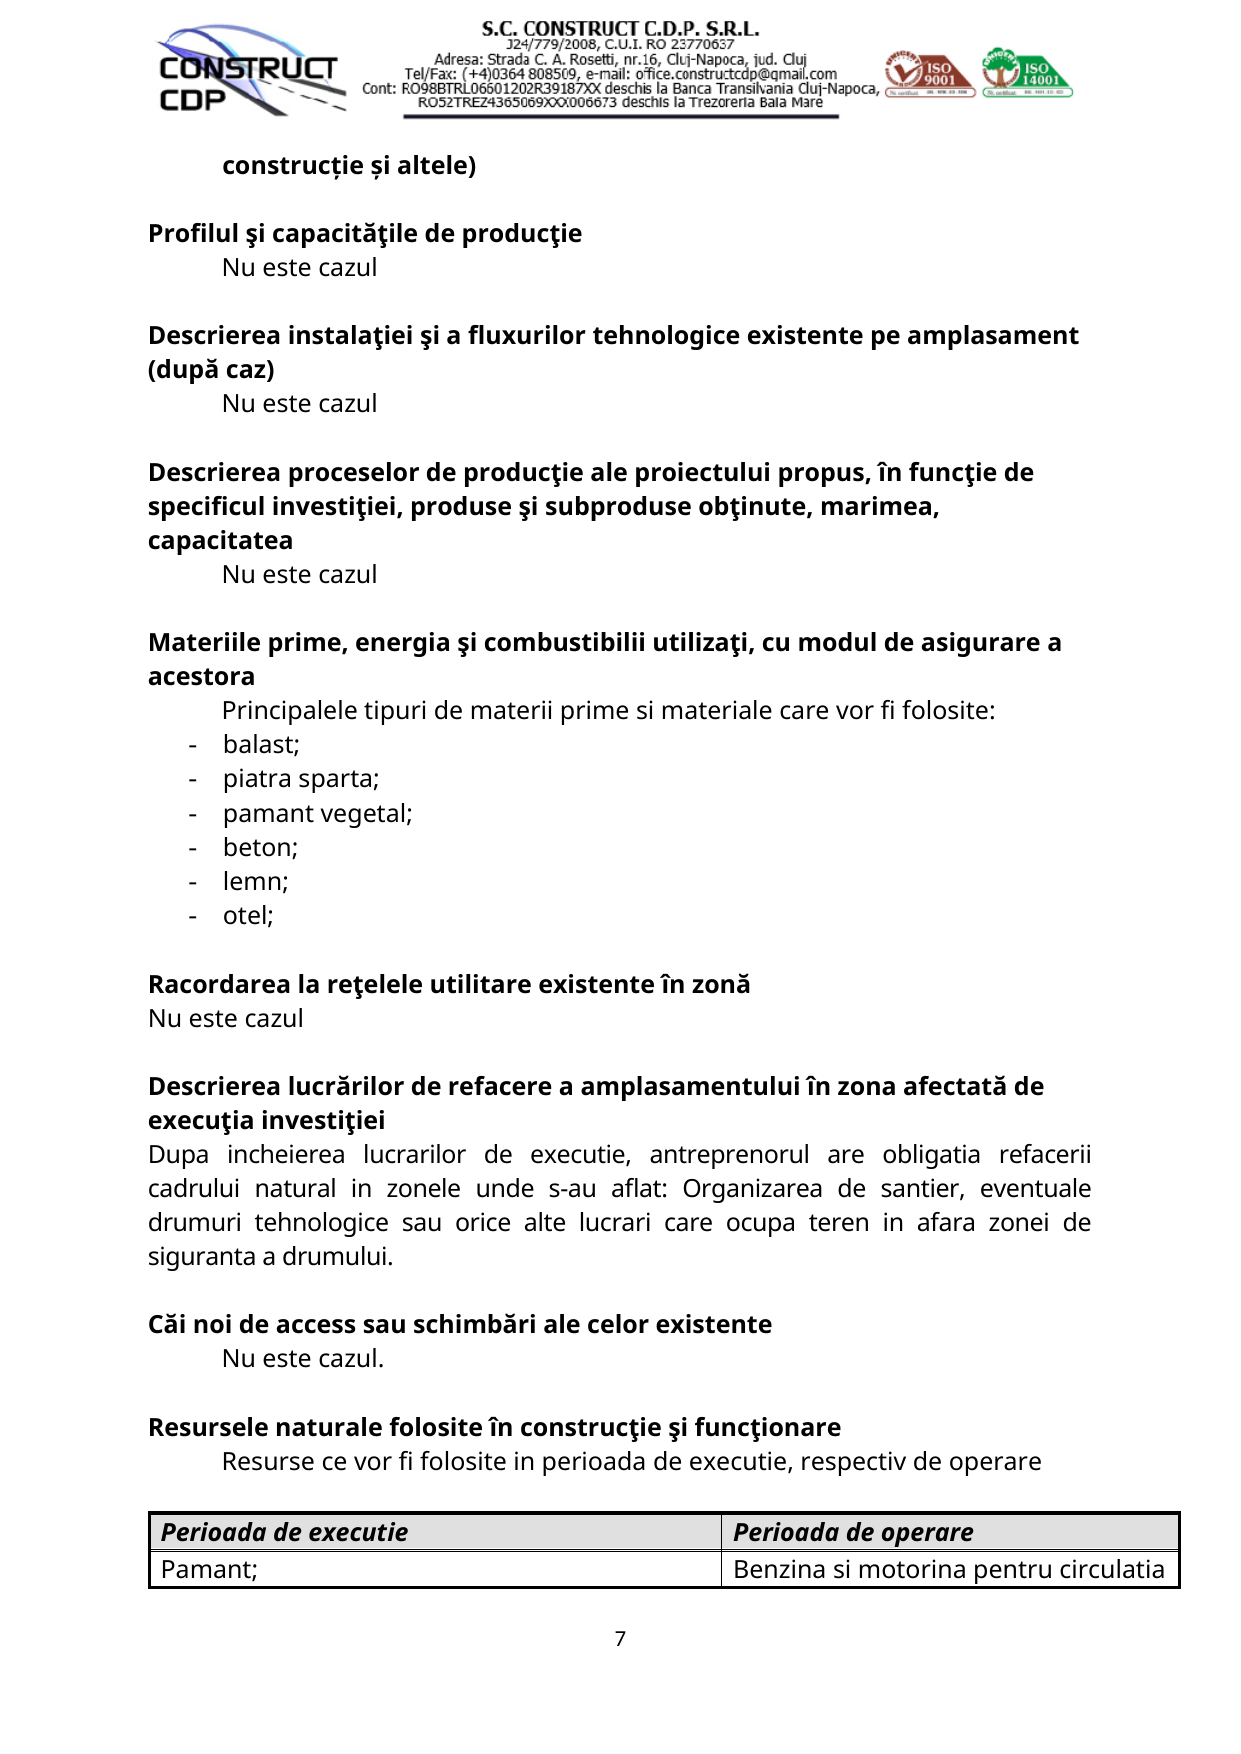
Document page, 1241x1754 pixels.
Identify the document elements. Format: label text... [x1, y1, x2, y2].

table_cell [151, 1552, 721, 1586]
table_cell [722, 1552, 1178, 1586]
text Descrierea instalaţiei şi a fluxurilor tehnologice existente pe amplasament (după caz) [148, 318, 1093, 386]
text Nu este cazul [148, 386, 1093, 420]
list beton; [185, 829, 1093, 864]
picture [150, 14, 1090, 129]
text Dupa incheierea lucrarilor de executie, antreprenorul are obligatia refacerii cadrului natural in zonele unde s-au aflat: Organizarea de santier, eventuale drumuri tehnologice sau orice alte lucrari care ocupa teren in afara zonei de siguranta a drumului. [148, 1137, 1093, 1273]
text Principalele tipuri de materii prime si materiale care vor fi folosite: [148, 693, 1093, 727]
table_header Perioada de operare [722, 1515, 1178, 1548]
list lemn; [185, 864, 1093, 898]
text Materiile prime, energia şi combustibilii utilizaţi, cu modul de asigurare a acestora [148, 624, 1093, 693]
text Nu este cazul [148, 1000, 1093, 1034]
text Resurse ce vor fi folosite in perioada de executie, respectiv de operare [148, 1443, 1093, 1477]
table_header Perioada de executie [151, 1515, 721, 1548]
list pamant vegetal; [185, 795, 1093, 829]
list piatra sparta; [185, 761, 1093, 795]
text Profilul şi capacităţile de producţie [148, 216, 1093, 250]
text Descrierea lucrărilor de refacere a amplasamentului în zona afectată de execuţia investiţiei [148, 1068, 1093, 1137]
text Nu este cazul [148, 556, 1093, 590]
text Descrierea proceselor de producţie ale proiectului propus, în funcţie de specificul investiţiei, produse şi subproduse obţinute, marimea, capacitatea [148, 454, 1093, 556]
text Nu este cazul. [148, 1341, 1093, 1375]
text Căi noi de access sau schimbări ale celor existente [148, 1307, 1093, 1341]
list balast; [185, 727, 1093, 761]
list otel; [185, 898, 1093, 932]
text Resursele naturale folosite în construcţie şi funcţionare [148, 1409, 1093, 1443]
text Racordarea la reţelele utilitare existente în zonă [148, 966, 1093, 1000]
text Nu este cazul [148, 250, 1093, 284]
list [185, 148, 1093, 182]
